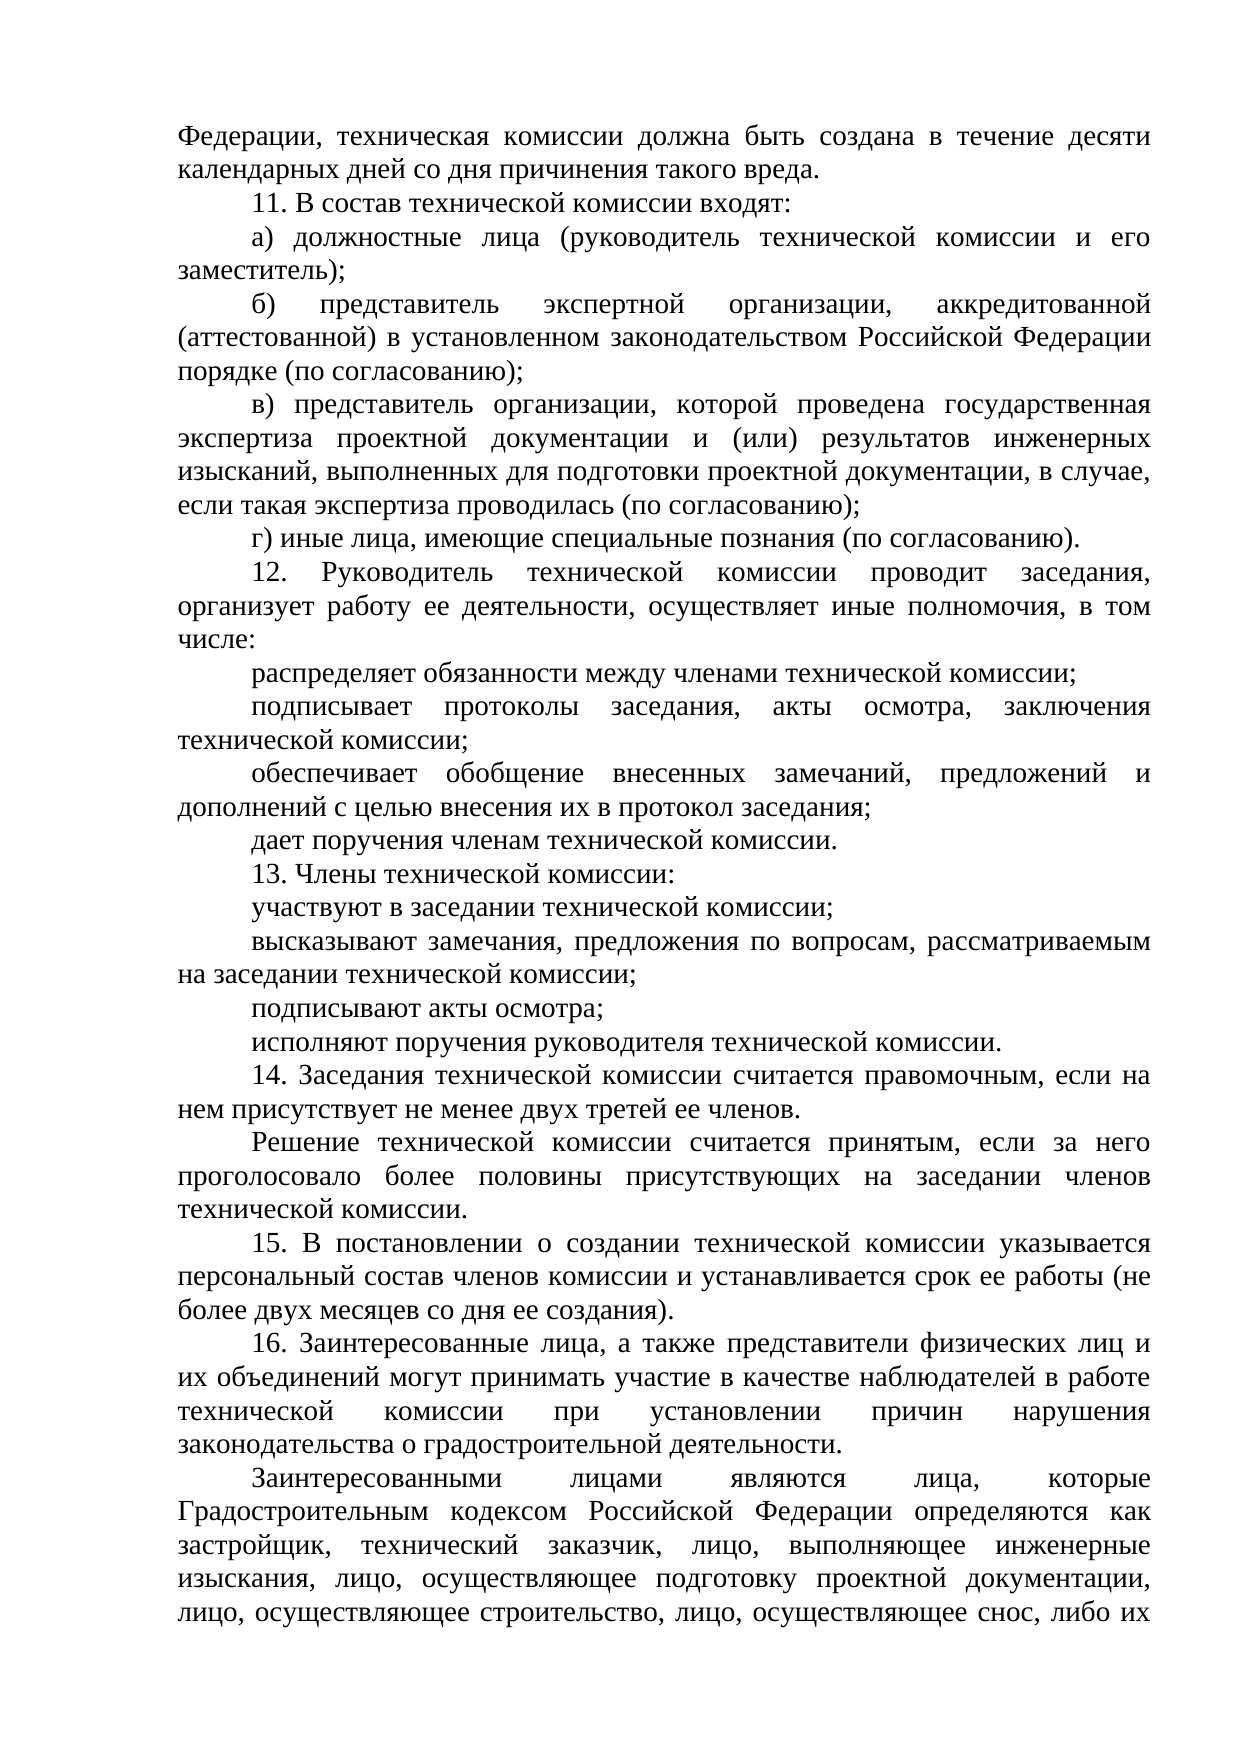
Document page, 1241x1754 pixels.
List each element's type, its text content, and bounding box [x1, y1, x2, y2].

text в) представитель организации, которой проведена государственная экспертиза проектной документации и (или) результатов инженерных изысканий, выполненных для подготовки проектной документации, в случае, если такая экспертиза проводилась (по согласованию); [177, 386, 1152, 521]
text 13. Члены технической комиссии: [177, 856, 1152, 889]
text участвуют в заседании технической комиссии; [177, 889, 1152, 923]
text обеспечивает обобщение внесенных замечаний, предложений и дополнений с целью внесения их в протокол заседания; [177, 755, 1152, 822]
text б) представитель экспертной организации, аккредитованной (аттестованной) в установленном законодательством Российской Федерации порядке (по согласованию); [177, 286, 1152, 386]
text 12. Руководитель технической комиссии проводит заседания, организует работу ее деятельности, осуществляет иные полномочия, в том числе: [177, 554, 1152, 655]
text 14. Заседания технической комиссии считается правомочным, если на нем присутствует не менее двух третей ее членов. [177, 1057, 1152, 1124]
text исполняют поручения руководителя технической комиссии. [177, 1024, 1152, 1057]
text распределяет обязанности между членами технической комиссии; [177, 655, 1152, 688]
text высказывают замечания, предложения по вопросам, рассматриваемым на заседании технической комиссии; [177, 923, 1152, 990]
text Решение технической комиссии считается принятым, если за него проголосовало более половины присутствующих на заседании членов технической комиссии. [177, 1124, 1152, 1225]
text 11. В состав технической комиссии входят: [177, 185, 1152, 219]
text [177, 1460, 1152, 1627]
text дает поручения членам технической комиссии. [177, 822, 1152, 856]
text подписывают акты осмотра; [177, 990, 1152, 1024]
text подписывает протоколы заседания, акты осмотра, заключения технической комиссии; [177, 688, 1152, 755]
text 15. В постановлении о создании технической комиссии указывается персональный состав членов комиссии и устанавливается срок ее работы (не более двух месяцев со дня ее создания). [177, 1225, 1152, 1326]
text а) должностные лица (руководитель технической комиссии и его заместитель); [177, 219, 1152, 286]
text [177, 118, 1152, 185]
text г) иные лица, имеющие специальные познания (по согласованию). [177, 521, 1152, 554]
text 16. Заинтересованные лица, а также представители физических лиц и их объединений могут принимать участие в качестве наблюдателей в работе технической комиссии при установлении причин нарушения законодательства о градостроительной деятельности. [177, 1326, 1152, 1460]
